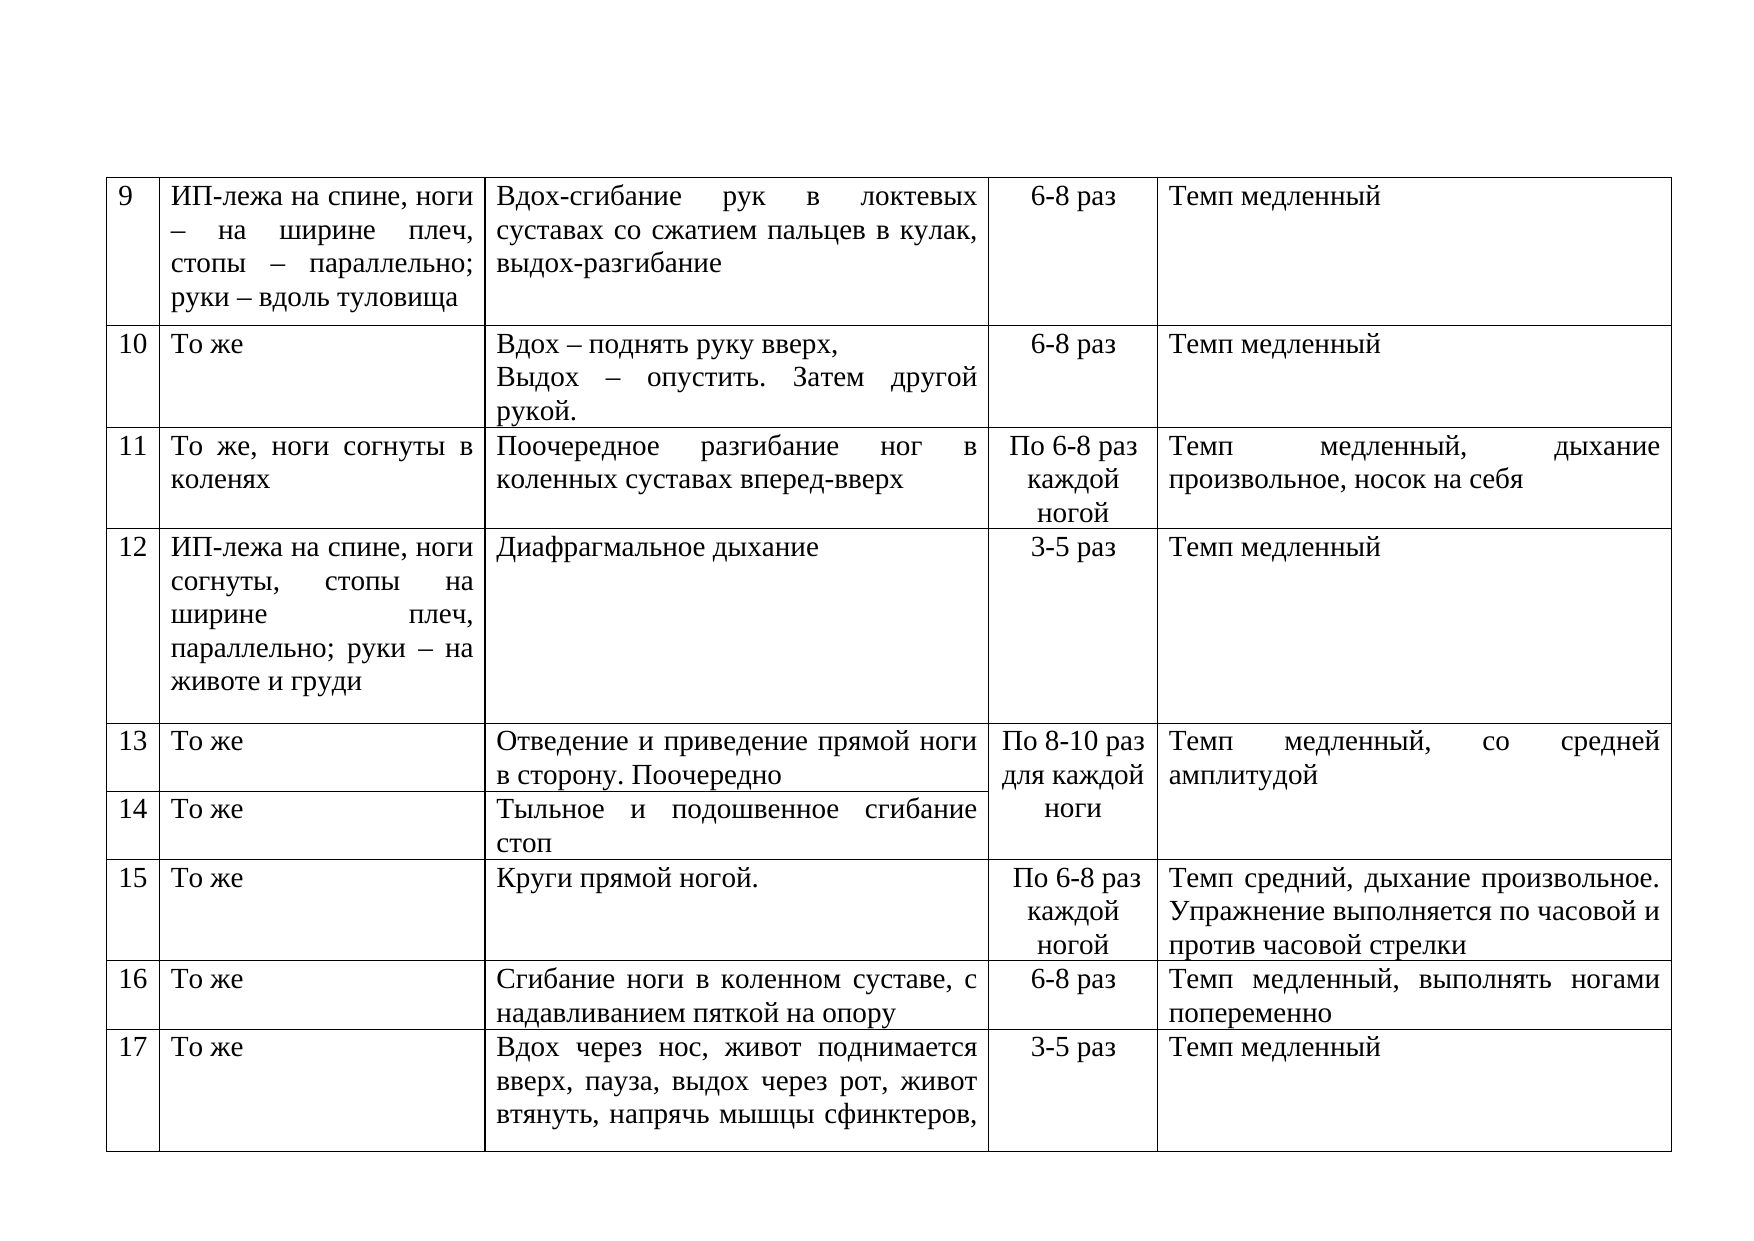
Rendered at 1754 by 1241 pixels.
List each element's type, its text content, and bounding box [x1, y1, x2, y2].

table_cell Круги прямой ногой. [486, 860, 988, 960]
table_cell 17 [107, 1030, 159, 1151]
table_cell То же [160, 326, 484, 427]
table_cell 11 [107, 428, 159, 528]
table_cell 3-5 раз [989, 1030, 1157, 1151]
table_cell Тыльное и подошвенное сгибание стоп [486, 792, 988, 859]
table_cell 16 [107, 961, 159, 1028]
table_cell То же, ноги согнуты в коленях [160, 428, 484, 528]
table_cell Темп медленный, выполнять ногами попеременно [1158, 961, 1671, 1028]
table_cell Темп медленный [1158, 1030, 1671, 1151]
table_cell 6-8 раз [989, 961, 1157, 1028]
table_cell 3-5 раз [989, 529, 1157, 722]
table_cell ИП-лежа на спине, ноги согнуты, стопы на ширине плеч, параллельно; руки – на животе и груди [160, 529, 484, 722]
table_cell 14 [107, 792, 159, 859]
table_cell 13 [107, 724, 159, 791]
table_cell 9 [107, 178, 159, 325]
table_cell Темп медленный, дыхание произвольное, носок на себя [1158, 428, 1671, 528]
table_cell По 6-8 раз каждой ногой [989, 428, 1157, 528]
table_cell Поочередное разгибание ног в коленных суставах вперед-вверх [486, 428, 988, 528]
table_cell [486, 1030, 988, 1151]
table_cell Отведение и приведение прямой ноги в сторону. Поочередно [486, 724, 988, 791]
table_cell То же [160, 792, 484, 859]
table_cell Темп медленный [1158, 326, 1671, 427]
table_cell Темп медленный [1158, 178, 1671, 325]
table_cell По 8-10 раз для каждой ноги [989, 724, 1157, 859]
table_cell 12 [107, 529, 159, 722]
table_cell 6-8 раз [989, 326, 1157, 427]
table_cell То же [160, 961, 484, 1028]
table_cell Темп медленный, со средней амплитудой [1158, 724, 1671, 859]
table_cell По 6-8 раз каждой ногой [989, 860, 1157, 960]
table_cell То же [160, 1030, 484, 1151]
table_cell Диафрагмальное дыхание [486, 529, 988, 722]
table_cell То же [160, 724, 484, 791]
table_cell 6-8 раз [989, 178, 1157, 325]
table_cell 15 [107, 860, 159, 960]
table_cell Сгибание ноги в коленном суставе, с надавливанием пяткой на опору [486, 961, 988, 1028]
table_cell 10 [107, 326, 159, 427]
table_cell То же [160, 860, 484, 960]
table_cell Темп средний, дыхание произвольное. Упражнение выполняется по часовой и против часовой стрелки [1158, 860, 1671, 960]
table_cell Вдох – поднять руку вверх, Выдох – опустить. Затем другой рукой. [486, 326, 988, 427]
table_cell Вдох-сгибание рук в локтевых суставах со сжатием пальцев в кулак, выдох-разгибание [486, 178, 988, 325]
table_cell Темп медленный [1158, 529, 1671, 722]
table_cell ИП-лежа на спине, ноги – на ширине плеч, стопы – параллельно; руки – вдоль туловища [160, 178, 484, 325]
